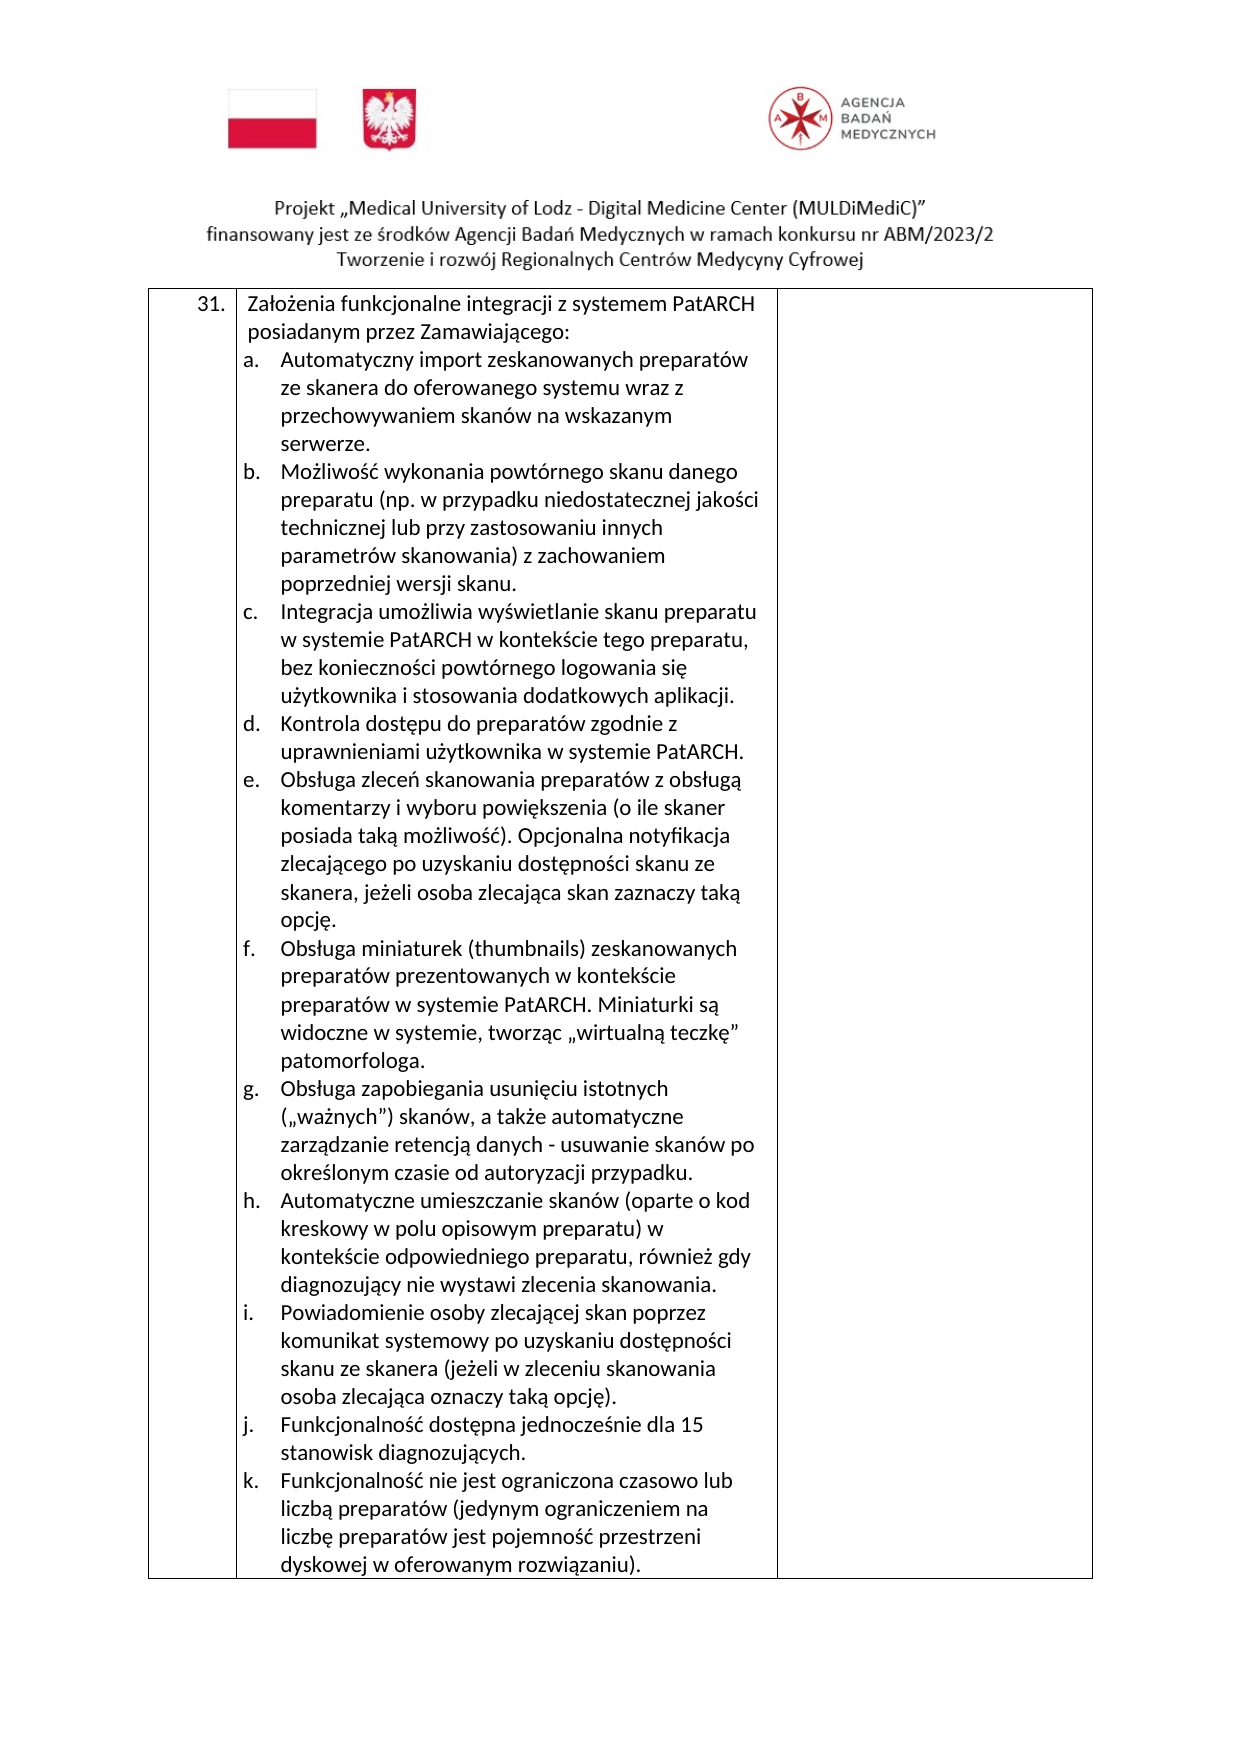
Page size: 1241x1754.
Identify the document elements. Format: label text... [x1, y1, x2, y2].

table_cell [778, 289, 1092, 1578]
table_cell [149, 289, 236, 1578]
picture [147, 44, 1048, 288]
